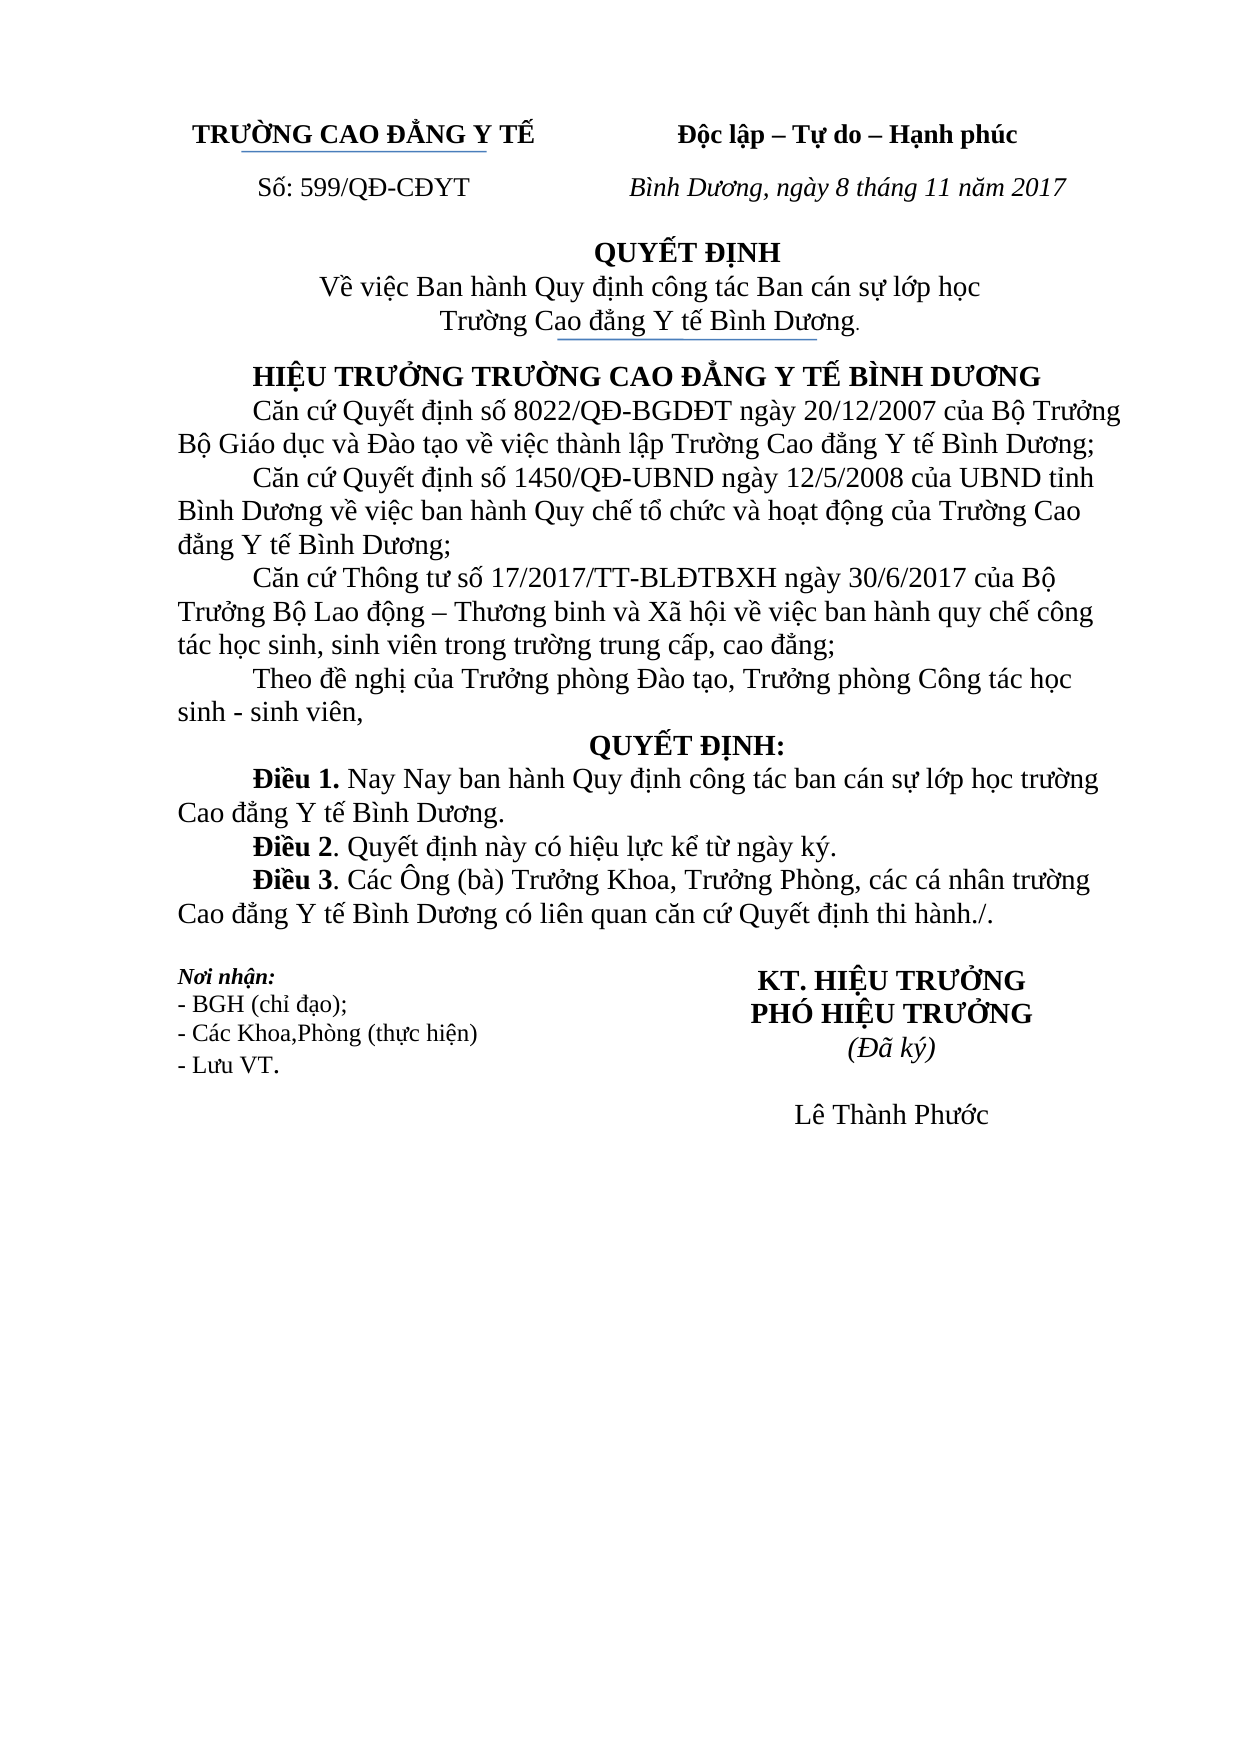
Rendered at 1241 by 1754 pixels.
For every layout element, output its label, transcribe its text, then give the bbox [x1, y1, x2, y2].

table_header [561, 118, 1133, 202]
table_header KT. HIỆU TRƯỞNG PHÓ HIỆU TRƯỞNG (Đã ký) Lê Thành Phước [650, 963, 1133, 1131]
text Điều 2. Quyết định này có hiệu lực kể từ ngày ký. [177, 829, 1122, 862]
text QUYẾT ĐỊNH: [177, 728, 1122, 762]
text Điều 3. Các Ông (bà) Trưởng Khoa, Trưởng Phòng, các cá nhân trường Cao đẳng Y tế Bình Dương có liên quan căn cứ Quyết định thi hành./. [177, 862, 1122, 929]
text Điều 1. Nay Nay ban hành Quy định công tác ban cán sự lớp học trường Cao đẳng Y tế Bình Dương. [177, 762, 1122, 829]
text QUYẾT ĐỊNH [177, 236, 1122, 269]
text Trường Cao đẳng Y tế Bình Dương. [177, 303, 1122, 336]
text Về việc Ban hành Quy định công tác Ban cán sự lớp học [177, 269, 1122, 303]
table_header Nơi nhận: - BGH (chỉ đạo); - Các Khoa,Phòng (thực hiện) - Lưu VT. [166, 963, 650, 1131]
text Căn cứ Quyết định số 1450/QĐ-UBND ngày 12/5/2008 của UBND tỉnh Bình Dương về việc ban hành Quy chế tổ chức và hoạt động của Trường Cao đẳng Y tế Bình Dương; [177, 460, 1122, 560]
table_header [166, 118, 561, 202]
text Theo đề nghị của Trưởng phòng Đào tạo, Trưởng phòng Công tác học sinh - sinh viên, [177, 661, 1122, 728]
text HIỆU TRƯỞNG TRƯỜNG CAO ĐẲNG Y TẾ BÌNH DƯƠNG [177, 359, 1122, 393]
text Căn cứ Quyết định số 8022/QĐ-BGDĐT ngày 20/12/2007 của Bộ Trưởng Bộ Giáo dục và Đào tạo về việc thành lập Trường Cao đẳng Y tế Bình Dương; [177, 393, 1122, 460]
text Căn cứ Thông tư số 17/2017/TT-BLĐTBXH ngày 30/6/2017 của Bộ Trưởng Bộ Lao động – Thương binh và Xã hội về việc ban hành quy chế công tác học sinh, sinh viên trong trường trung cấp, cao đẳng; [177, 560, 1122, 661]
